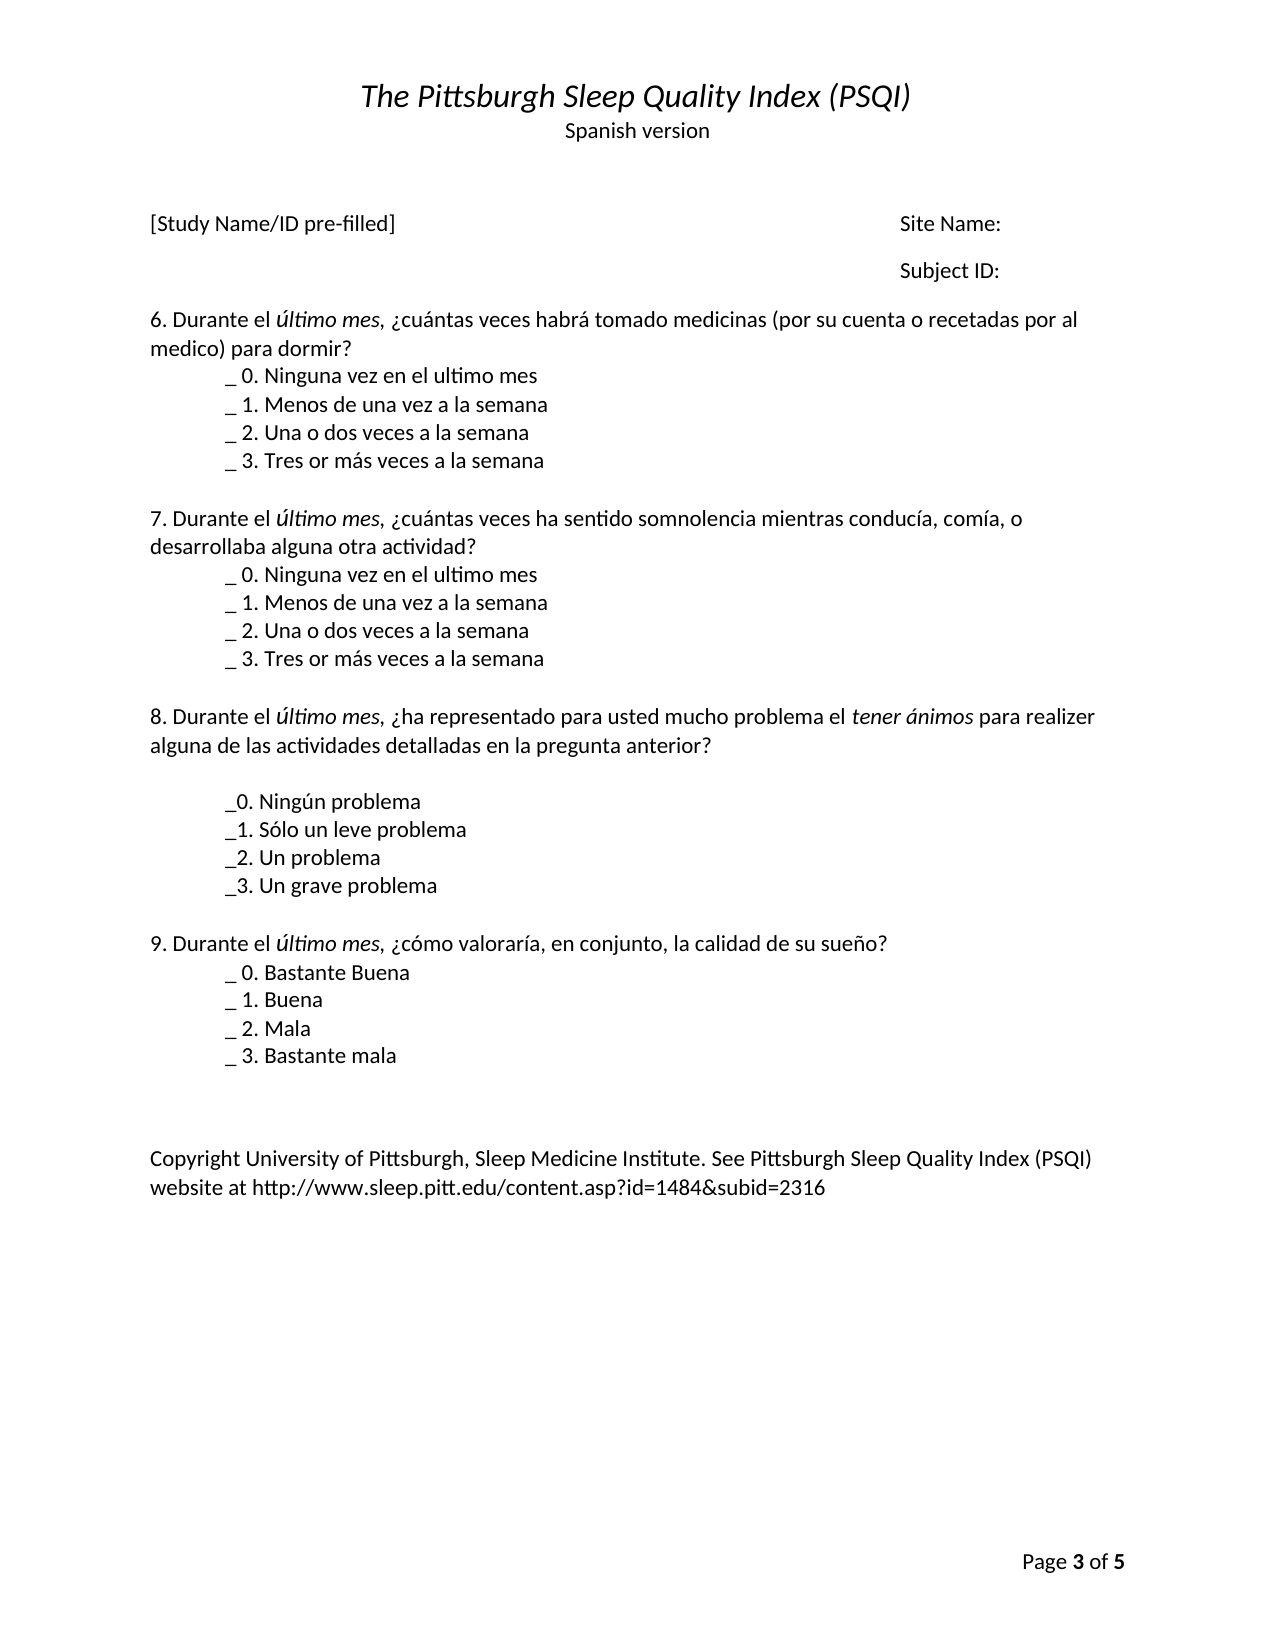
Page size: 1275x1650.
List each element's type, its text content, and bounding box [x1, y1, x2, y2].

text _0. Ningún problema [225, 787, 1125, 815]
text _ 2. Mala [150, 1014, 1125, 1042]
text _ 3. Tres or más veces a la semana [225, 446, 1125, 474]
text _ 3. Bastante mala [150, 1042, 1125, 1070]
text 9. Durante el último mes, ¿cómo valoraría, en conjunto, la calidad de su sueño? [150, 927, 1125, 958]
text 7. Durante el último mes, ¿cuántas veces ha sentido somnolencia mientras conducía, comía, o desarrollaba alguna otra actividad? [150, 502, 1125, 560]
text 8. Durante el último mes, ¿ha representado para usted mucho problema el tener ánimos para realizer alguna de las actividades detalladas en la pregunta anterior? [150, 700, 1125, 759]
text _ 0. Bastante Buena [150, 958, 1125, 986]
text _ 1. Buena [150, 986, 1125, 1014]
text Copyright University of Pittsburgh, Sleep Medicine Institute. See Pittsburgh Sleep Quality Index (PSQI) website at http://www.sleep.pitt.edu/content.asp?id=1484&subid=2316 [150, 1144, 1125, 1201]
text _1. Sólo un leve problema [225, 815, 1125, 843]
text _ 2. Una o dos veces a la semana [225, 616, 1125, 644]
text _ 1. Menos de una vez a la semana [225, 390, 1125, 418]
text 6. Durante el último mes, ¿cuántas veces habrá tomado medicinas (por su cuenta o recetadas por al medico) para dormir? [150, 303, 1125, 362]
text _2. Un problema [225, 843, 1125, 871]
text _ 2. Una o dos veces a la semana [225, 418, 1125, 446]
text _ 0. Ninguna vez en el ultimo mes [225, 560, 1125, 588]
text _ 3. Tres or más veces a la semana [225, 644, 1125, 672]
text _3. Un grave problema [225, 871, 1125, 899]
text _ 1. Menos de una vez a la semana [225, 588, 1125, 616]
text _ 0. Ninguna vez en el ultimo mes [225, 362, 1125, 390]
